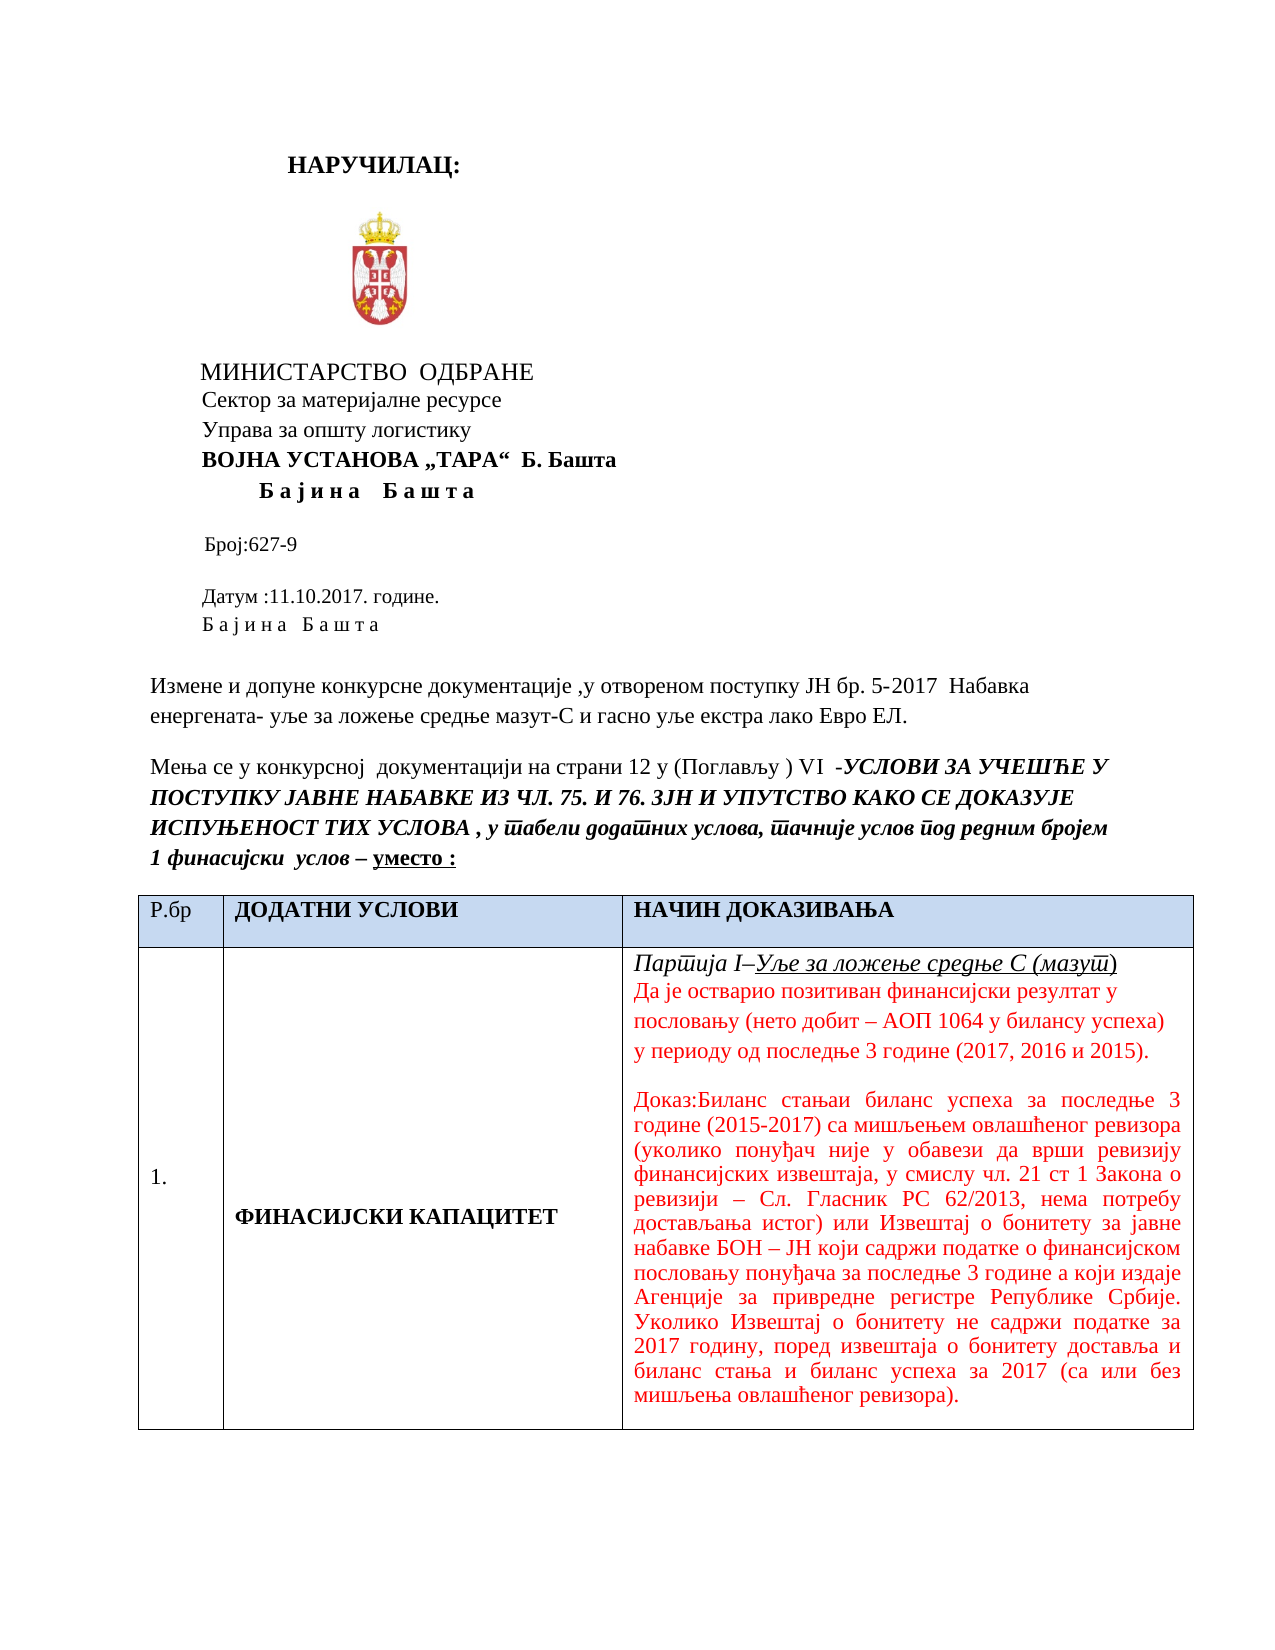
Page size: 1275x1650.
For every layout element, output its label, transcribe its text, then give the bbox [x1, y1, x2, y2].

table_cell Датум :11.10.2017. године. [139, 560, 1175, 612]
text Б а ј и н а Б а ш т а [150, 477, 1125, 503]
table_header Број:627-9 [139, 507, 1175, 560]
table_cell Партија I–Уље за ложење средње С (мазут) Да је остварио позитиван финансијски резултат у пословању (нето добит – АОП 1064 у билансу успеха) у периоду од последње 3 године (2017, 2016 и 2015). Доказ:Биланс стањаи биланс успеха за последње 3 године (2015-2017) са мишљењем овлашћеног ревизора (уколико понуђач није у обавези да врши ревизију финансијских извештаја, у смислу чл. 21 ст 1 Закона о ревизији – Сл. Гласник РС 62/2013, нема потребу достављања истог) или Извештај о бонитету за јавне набавке БОН – ЈН који садржи податке о финансијском пословању понуђача за последње 3 године а који издаје Агенције за привредне регистре Републике Србије. Уколико Извештај о бонитету не садржи податке за 2017 годину, поред извештаја о бонитету доставља и биланс стања и биланс успеха за 2017 (са или без мишљења овлашћеног ревизора). [623, 948, 1193, 1429]
text Сектор за материјалне ресурсе [150, 386, 1125, 412]
text НАРУЧИЛАЦ: [150, 150, 1125, 179]
text МИНИСТАРСТВО ОДБРАНЕ [150, 357, 1125, 386]
table_cell Б а ј и н а Б а ш т а [139, 613, 1275, 672]
picture [304, 207, 455, 329]
text ВОЈНА УСТАНОВА „ТАРА“ Б. Башта [150, 447, 1125, 473]
table_header НАЧИН ДОКАЗИВАЊА [623, 896, 1193, 947]
table_cell ФИНАСИЈСКИ КАПАЦИТЕТ [224, 948, 622, 1429]
table_cell 1. [139, 948, 223, 1429]
text Мења се у конкурсној документацији на страни 12 у (Поглављу ) VI -УСЛОВИ ЗА УЧЕШЋЕ У ПОСТУПКУ ЈАВНЕ НАБАВКЕ ИЗ ЧЛ. 75. И 76. ЗЈН И УПУТСТВО КАКО СЕ ДОКАЗУЈЕ ИСПУЊЕНОСТ ТИХ УСЛОВА , у табели додатних услова, тачније услов под редним бројем 1 финасијски услов – уместо : [150, 753, 1125, 870]
text Измене и допуне конкурсне документације ,у отвореном поступку ЈН бр. 5-2017 Набавка енергената- уљe за ложење средње мазут-С и гасно уље екстра лако Евро ЕЛ. [150, 672, 1125, 729]
text Управа за општу логистику [150, 416, 1125, 443]
table_header Р.бр [139, 896, 223, 947]
table_header ДОДАТНИ УСЛОВИ [224, 896, 622, 947]
